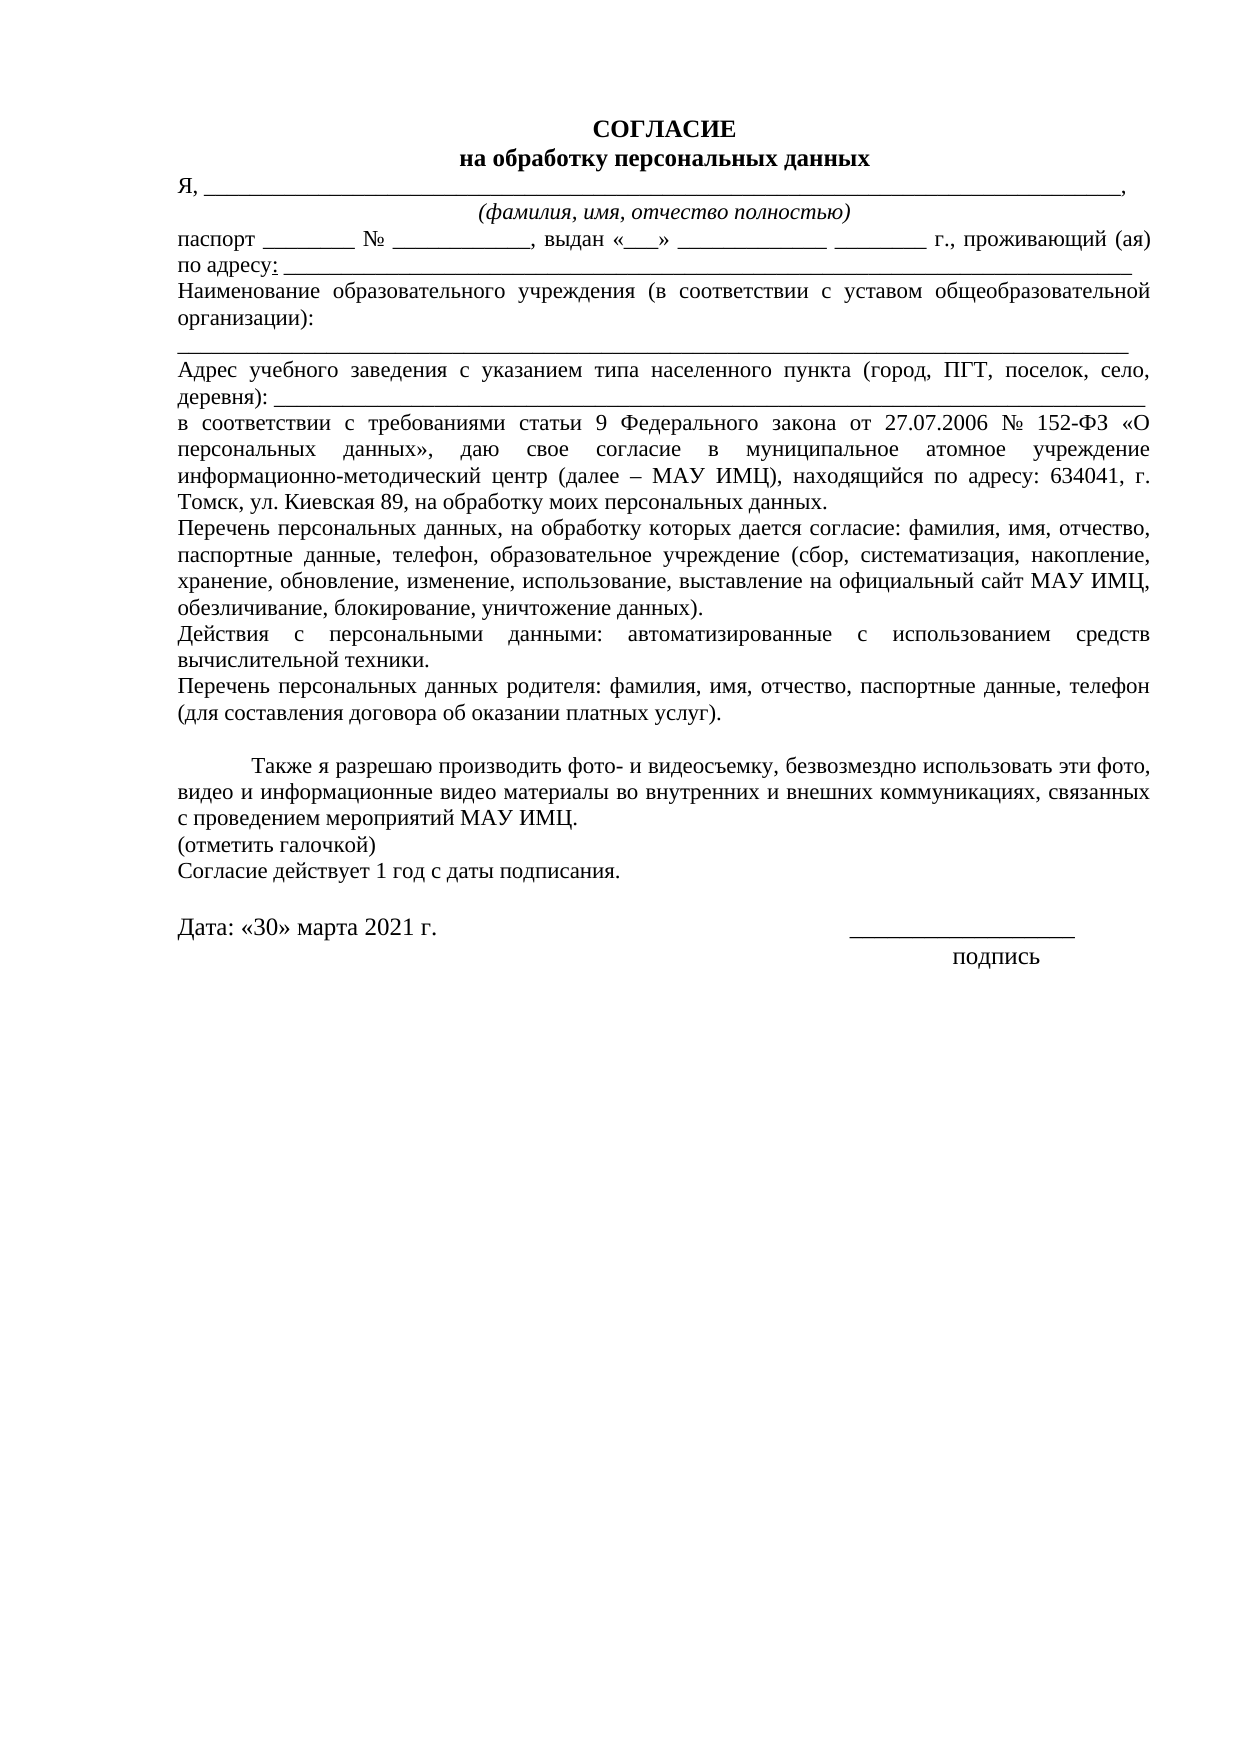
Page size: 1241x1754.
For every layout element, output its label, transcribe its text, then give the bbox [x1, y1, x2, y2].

text подпись [177, 941, 1152, 970]
text Перечень персональных данных родителя: фамилия, имя, отчество, паспортные данные, телефон (для составления договора об оказании платных услуг). [177, 673, 1152, 725]
text СОГЛАСИЕ [177, 114, 1152, 143]
text (фамилия, имя, отчество полностью) [177, 198, 1152, 224]
text (отметить галочкой) [177, 831, 1152, 857]
text ___________________________________________________________________________________ [177, 330, 1152, 356]
text на обработку персональных данных [177, 143, 1152, 172]
text в соответствии с требованиями статьи 9 Федерального закона от 27.07.2006 № 152-ФЗ «О персональных данных», даю свое согласие в муниципальное атомное учреждение информационно-методический центр (далее – МАУ ИМЦ), находящийся по адресу: 634041, г. Томск, ул. Киевская 89, на обработку моих персональных данных. [177, 409, 1152, 514]
text Наименование образовательного учреждения (в соответствии с уставом общеобразовательной организации): [177, 277, 1152, 330]
text Также я разрешаю производить фото- и видеосъемку, безвозмездно использовать эти фото, видео и информационные видео материалы во внутренних и внешних коммуникациях, связанных с проведением мероприятий МАУ ИМЦ. [177, 752, 1152, 831]
text Согласие действует 1 год с даты подписания. [177, 857, 1152, 883]
text Действия с персональными данными: автоматизированные с использованием средств вычислительной техники. [177, 620, 1152, 673]
text Я, ________________________________________________________________________________, [177, 172, 1152, 198]
text Адрес учебного заведения с указанием типа населенного пункта (город, ПГТ, поселок, село, деревня): ____________________________________________________________________________ [177, 356, 1152, 409]
text Дата: «30» марта 2021 г. __________________ [177, 912, 1152, 941]
text Перечень персональных данных, на обработку которых дается согласие: фамилия, имя, отчество, паспортные данные, телефон, образовательное учреждение (сбор, систематизация, накопление, хранение, обновление, изменение, использование, выставление на официальный сайт МАУ ИМЦ, обезличивание, блокирование, уничтожение данных). [177, 514, 1152, 620]
text паспорт ________ № ____________, выдан «___» _____________ ________ г., проживающий (ая) по адресу: __________________________________________________________________________ [177, 224, 1152, 277]
